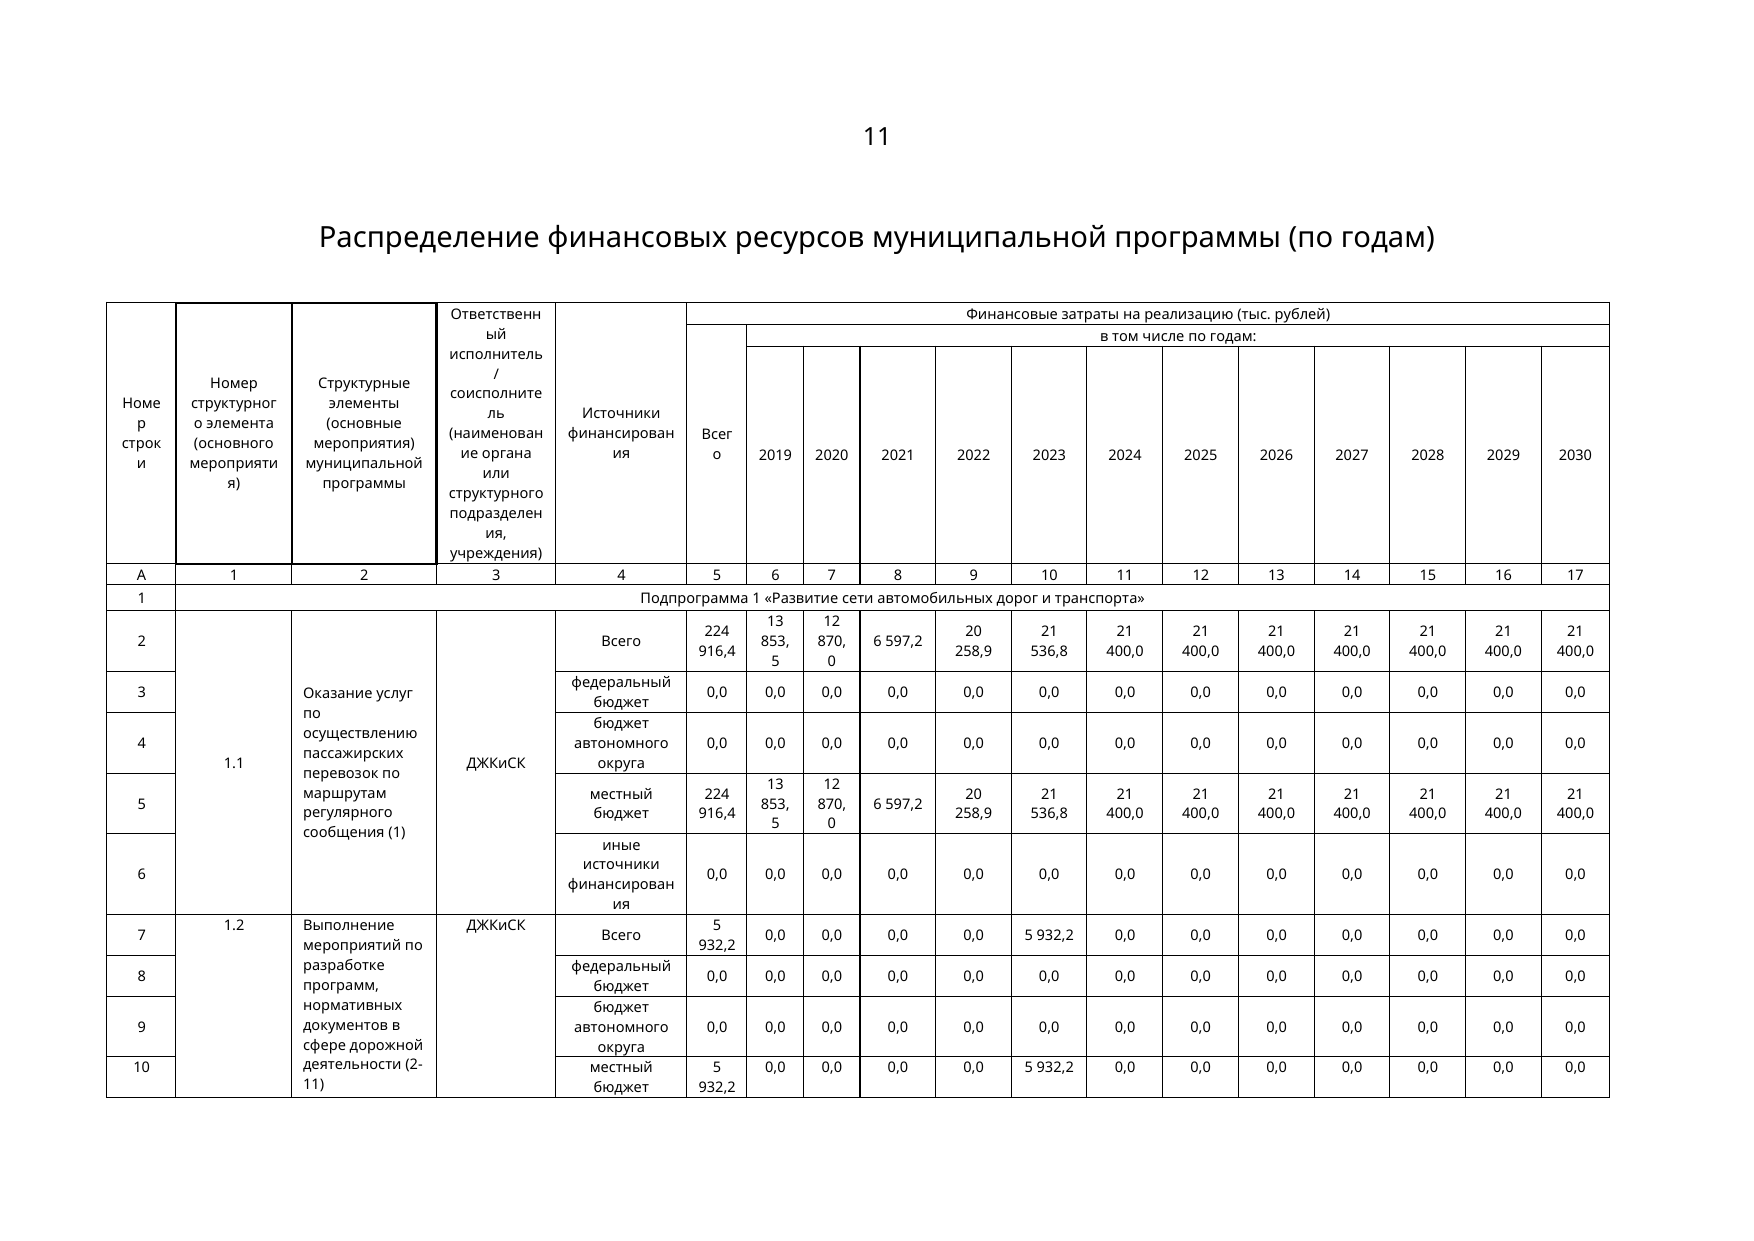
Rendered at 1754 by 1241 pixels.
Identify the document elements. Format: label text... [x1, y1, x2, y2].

table_cell Выполнение мероприятий по разработке программ, нормативных документов в сфере дорожной деятельности (2-11) [292, 915, 436, 1097]
table_cell 10 [107, 1057, 175, 1097]
table_cell 21 400,0 [1163, 611, 1238, 671]
table_cell 0,0 [936, 997, 1011, 1056]
table_cell 0,0 [1163, 997, 1238, 1056]
table_cell 5 932,2 [1012, 1057, 1086, 1097]
table_cell А [107, 564, 175, 584]
table_cell 0,0 [1012, 956, 1086, 996]
table_cell 0,0 [861, 997, 935, 1056]
table_cell 0,0 [1390, 997, 1465, 1056]
table_cell 0,0 [936, 713, 1011, 772]
table_cell 0,0 [1163, 713, 1238, 772]
table_cell местный бюджет [556, 1057, 686, 1097]
table_cell Оказание услуг по осуществлению пассажирских перевозок по маршрутам регулярного сообщения (1) [292, 611, 436, 914]
table_cell 0,0 [1390, 1057, 1465, 1097]
table_cell 7 [804, 564, 859, 584]
table_cell 0,0 [1542, 956, 1609, 996]
table_cell 2025 [1163, 347, 1238, 562]
table_cell 5 [107, 774, 175, 833]
table_cell 20 258,9 [936, 774, 1011, 833]
table_cell 0,0 [747, 956, 803, 996]
table_cell 21 400,0 [1087, 774, 1162, 833]
table_cell федеральный бюджет [556, 956, 686, 996]
table_cell 21 400,0 [1542, 774, 1609, 833]
table_cell 2024 [1087, 347, 1162, 562]
table_cell 1.2 [176, 915, 291, 1097]
table_cell 2027 [1315, 347, 1389, 562]
table_cell 0,0 [1390, 956, 1465, 996]
table_cell 17 [1542, 564, 1609, 584]
table_cell 0,0 [804, 915, 859, 955]
table_cell 21 400,0 [1163, 774, 1238, 833]
table_cell 6 597,2 [861, 774, 935, 833]
table_cell 0,0 [1315, 997, 1389, 1056]
table_cell 0,0 [1163, 672, 1238, 712]
table_cell 1 [176, 565, 291, 584]
table_cell 2 [292, 565, 436, 584]
table_cell 0,0 [1239, 956, 1314, 996]
table_cell 0,0 [1466, 713, 1541, 772]
table_header Ответственный исполнитель/ соисполнитель (наименование органа или структурного подразделения, учреждения) [438, 303, 555, 562]
table_cell 21 400,0 [1087, 611, 1162, 671]
table_cell 0,0 [1466, 997, 1541, 1056]
table_cell 4 [556, 564, 686, 584]
table_cell 6 597,2 [861, 611, 935, 671]
table_cell 13 [1239, 564, 1314, 584]
table_cell 0,0 [747, 672, 803, 712]
table_cell 2019 [747, 347, 803, 562]
table_cell 0,0 [747, 713, 803, 772]
table_cell 2030 [1542, 347, 1609, 562]
table_cell 13 853,5 [747, 774, 803, 833]
table_cell 0,0 [1087, 834, 1162, 914]
table_cell 2021 [861, 347, 935, 562]
table_cell 0,0 [1315, 915, 1389, 955]
table_cell 0,0 [1542, 1057, 1609, 1097]
table_cell 21 400,0 [1239, 774, 1314, 833]
table_cell 0,0 [861, 834, 935, 914]
table_cell 0,0 [1012, 997, 1086, 1056]
table_cell 9 [936, 564, 1011, 584]
table_cell 2029 [1466, 347, 1541, 562]
table_cell 0,0 [804, 997, 859, 1056]
table_cell ДЖКиСК [437, 915, 555, 1097]
table_cell 0,0 [747, 997, 803, 1056]
table_cell 1.1 [176, 611, 291, 914]
table_cell Всего [556, 611, 686, 671]
table_cell 6 [107, 834, 175, 914]
table_cell 0,0 [1087, 672, 1162, 712]
table_cell 0,0 [936, 1057, 1011, 1097]
table_cell 21 400,0 [1315, 774, 1389, 833]
table_cell 13 853,5 [747, 611, 803, 671]
table_cell 0,0 [687, 997, 746, 1056]
table_cell 21 536,8 [1012, 611, 1086, 671]
table_cell 5 932,2 [687, 1057, 746, 1097]
table_cell 0,0 [1466, 956, 1541, 996]
table_cell 21 400,0 [1390, 774, 1465, 833]
table_cell 224 916,4 [687, 774, 746, 833]
table_cell 16 [1466, 564, 1541, 584]
table_cell 0,0 [687, 956, 746, 996]
table_cell бюджет автономного округа [556, 997, 686, 1056]
table_cell 0,0 [804, 713, 859, 772]
table_cell 0,0 [1542, 915, 1609, 955]
table_cell 0,0 [1542, 672, 1609, 712]
table_cell 0,0 [1466, 672, 1541, 712]
table_cell 21 400,0 [1466, 774, 1541, 833]
table_cell 0,0 [936, 672, 1011, 712]
table_cell 0,0 [687, 834, 746, 914]
table_header Номер структурного элемента (основного мероприятия) [177, 304, 291, 562]
table_cell 0,0 [1390, 672, 1465, 712]
table_cell 224 916,4 [687, 611, 746, 671]
table_cell 5 [687, 564, 746, 584]
table_cell 0,0 [861, 672, 935, 712]
table_cell 0,0 [936, 956, 1011, 996]
table_cell 14 [1315, 564, 1389, 584]
table_cell Подпрограмма 1 «Развитие сети автомобильных дорог и транспорта» [176, 585, 1609, 610]
table_cell 0,0 [1542, 997, 1609, 1056]
table_header Структурные элементы (основные мероприятия) муниципальной программы [293, 304, 435, 562]
table_cell 0,0 [1315, 956, 1389, 996]
table_cell 0,0 [1315, 672, 1389, 712]
table_cell 2 [107, 611, 175, 671]
table_cell 21 400,0 [1315, 611, 1389, 671]
table_header Номер строки [107, 303, 175, 562]
table_cell 0,0 [1087, 1057, 1162, 1097]
table_cell 2026 [1239, 347, 1314, 562]
table_cell 7 [107, 915, 175, 955]
table_cell 0,0 [861, 1057, 935, 1097]
table_cell 11 [1087, 564, 1162, 584]
table_cell 2020 [804, 347, 859, 562]
table_cell 0,0 [804, 672, 859, 712]
table_cell 0,0 [1315, 834, 1389, 914]
table_cell 0,0 [1466, 915, 1541, 955]
table_cell 21 400,0 [1542, 611, 1609, 671]
table_cell 21 400,0 [1466, 611, 1541, 671]
table_cell 0,0 [1087, 956, 1162, 996]
table_cell 0,0 [804, 1057, 859, 1097]
table_cell 15 [1390, 564, 1465, 584]
table_cell 0,0 [1315, 1057, 1389, 1097]
table_cell 8 [861, 564, 935, 584]
table_cell 0,0 [1542, 713, 1609, 772]
table_cell 0,0 [861, 956, 935, 996]
table_cell Всего [556, 915, 686, 955]
table_cell 0,0 [1163, 956, 1238, 996]
table_cell 3 [437, 564, 555, 584]
table_cell 0,0 [1163, 1057, 1238, 1097]
table_cell 0,0 [1239, 997, 1314, 1056]
table_cell 0,0 [1012, 672, 1086, 712]
table_cell 0,0 [936, 834, 1011, 914]
table_cell 0,0 [1466, 1057, 1541, 1097]
table_cell 0,0 [747, 915, 803, 955]
table_cell 0,0 [687, 672, 746, 712]
table_cell 2028 [1390, 347, 1465, 562]
table_cell 12 870,0 [804, 611, 859, 671]
table_cell Всего [687, 325, 746, 562]
table_cell 3 [107, 672, 175, 712]
table_cell 8 [107, 956, 175, 996]
table_cell 6 [747, 564, 803, 584]
table_cell 12 [1163, 564, 1238, 584]
table_cell 0,0 [1390, 713, 1465, 772]
table_cell 21 400,0 [1239, 611, 1314, 671]
table_cell 20 258,9 [936, 611, 1011, 671]
table_cell 21 536,8 [1012, 774, 1086, 833]
table_cell 0,0 [1012, 834, 1086, 914]
table_cell 0,0 [1315, 713, 1389, 772]
table_cell 0,0 [936, 915, 1011, 955]
text Распределение финансовых ресурсов муниципальной программы (по годам) [118, 216, 1636, 256]
table_cell 12 870,0 [804, 774, 859, 833]
table_cell 1 [107, 585, 175, 610]
table_cell 0,0 [1163, 915, 1238, 955]
table_cell 0,0 [1087, 915, 1162, 955]
table_cell 9 [107, 997, 175, 1056]
table_cell 0,0 [1163, 834, 1238, 914]
table_cell 0,0 [804, 956, 859, 996]
table_cell 0,0 [1239, 915, 1314, 955]
table_cell 0,0 [861, 713, 935, 772]
table_cell 0,0 [1239, 713, 1314, 772]
table_cell 0,0 [747, 834, 803, 914]
table_cell бюджет автономного округа [556, 713, 686, 772]
table_cell ДЖКиСК [437, 611, 555, 914]
table_cell 0,0 [747, 1057, 803, 1097]
table_cell 0,0 [1087, 713, 1162, 772]
table_cell местный бюджет [556, 774, 686, 833]
table_header Финансовые затраты на реализацию (тыс. рублей) [687, 303, 1609, 324]
table_cell 0,0 [1390, 915, 1465, 955]
table_cell 0,0 [687, 713, 746, 772]
table_header Источники финансирования [556, 303, 686, 562]
table_cell 0,0 [1390, 834, 1465, 914]
table_cell 0,0 [804, 834, 859, 914]
table_cell 2022 [936, 347, 1011, 562]
table_cell 2023 [1012, 347, 1086, 562]
table_cell 5 932,2 [1012, 915, 1086, 955]
table_cell иные источники финансирования [556, 834, 686, 914]
table_cell 21 400,0 [1390, 611, 1465, 671]
table_cell 0,0 [1239, 834, 1314, 914]
table_cell 5 932,2 [687, 915, 746, 955]
table_cell 0,0 [1087, 997, 1162, 1056]
table_cell 0,0 [861, 915, 935, 955]
table_cell 10 [1012, 564, 1086, 584]
table_cell 4 [107, 713, 175, 772]
table_cell 0,0 [1542, 834, 1609, 914]
table_cell 0,0 [1239, 1057, 1314, 1097]
table_cell 0,0 [1239, 672, 1314, 712]
table_cell 0,0 [1466, 834, 1541, 914]
table_cell в том числе по годам: [747, 325, 1609, 346]
table_cell 0,0 [1012, 713, 1086, 772]
table_cell федеральный бюджет [556, 672, 686, 712]
